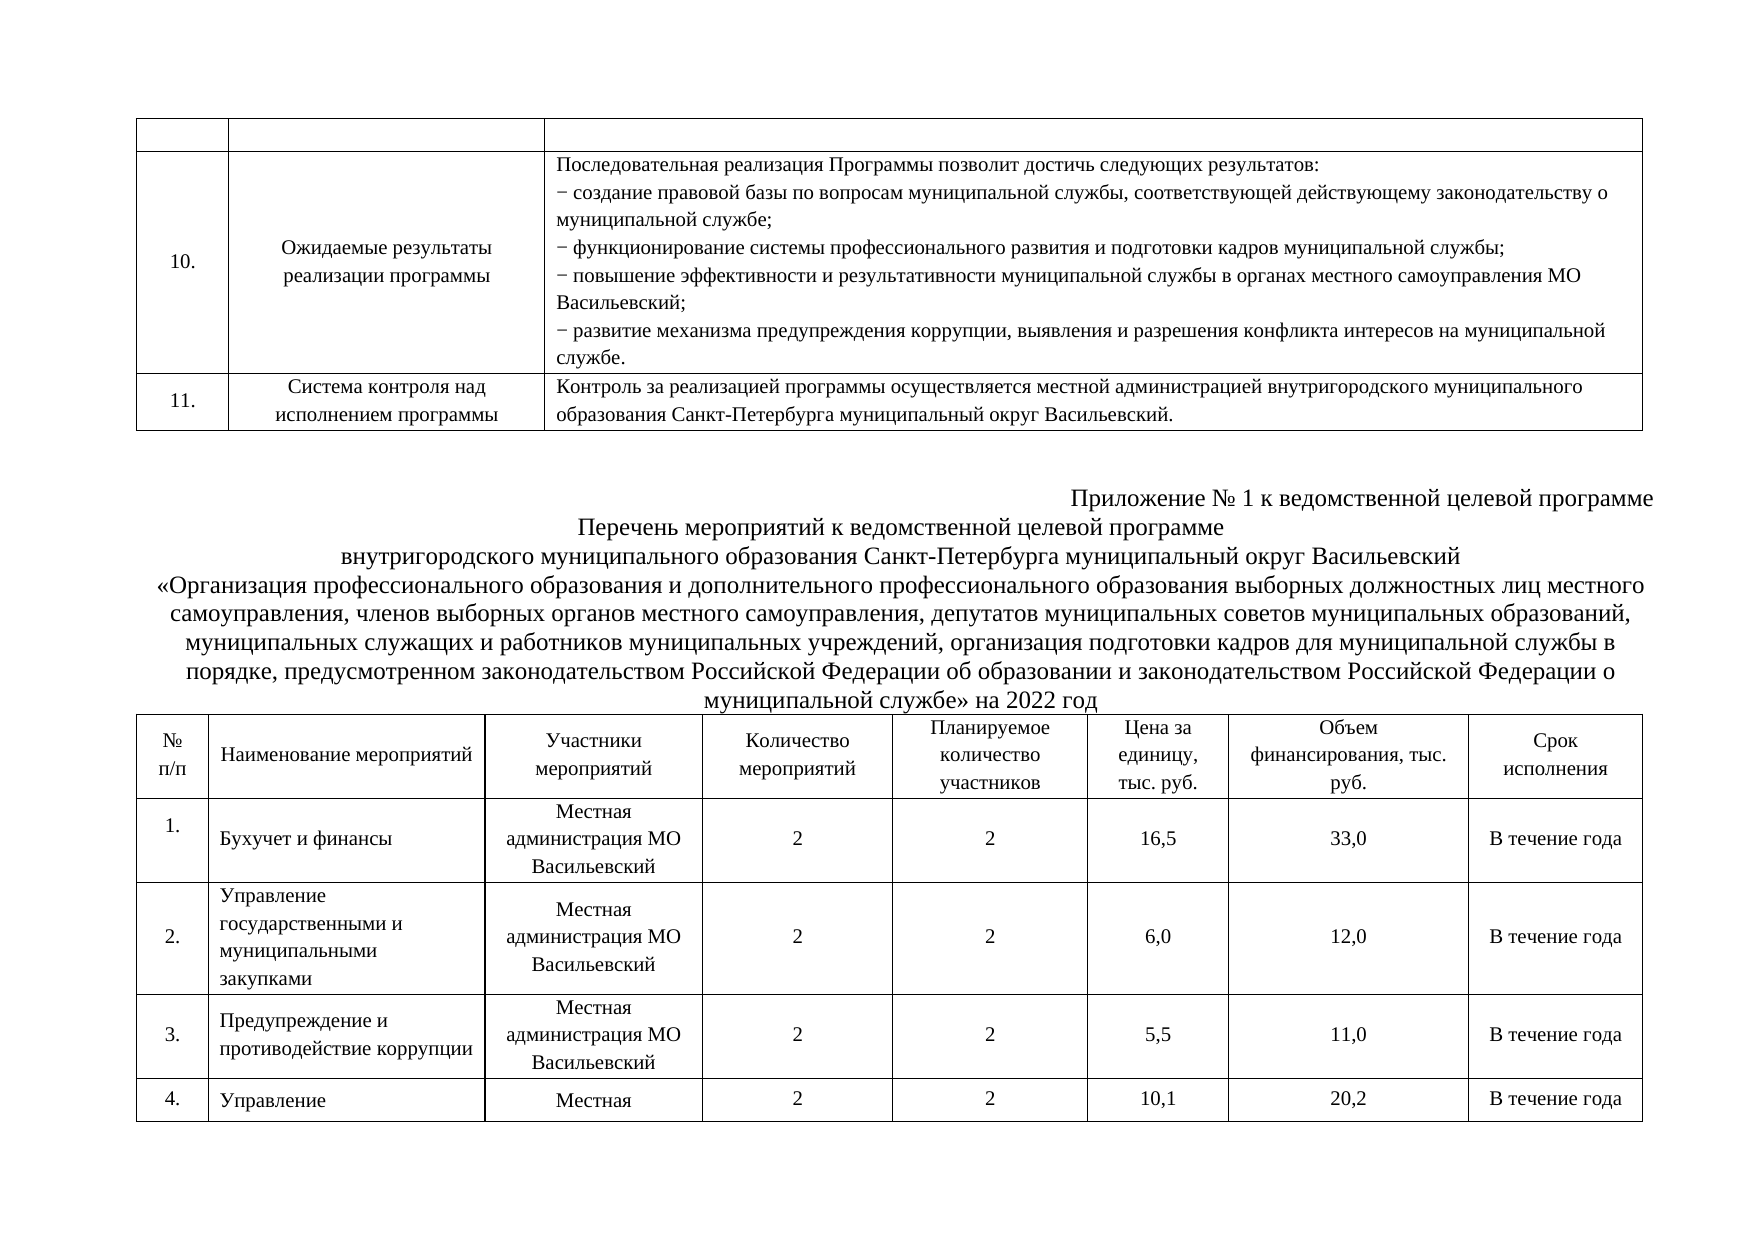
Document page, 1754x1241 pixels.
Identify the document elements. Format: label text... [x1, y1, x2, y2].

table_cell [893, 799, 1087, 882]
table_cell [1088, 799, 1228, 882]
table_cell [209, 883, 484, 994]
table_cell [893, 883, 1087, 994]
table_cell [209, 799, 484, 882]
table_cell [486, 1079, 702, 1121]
text Перечень мероприятий к ведомственной целевой программе [148, 512, 1654, 541]
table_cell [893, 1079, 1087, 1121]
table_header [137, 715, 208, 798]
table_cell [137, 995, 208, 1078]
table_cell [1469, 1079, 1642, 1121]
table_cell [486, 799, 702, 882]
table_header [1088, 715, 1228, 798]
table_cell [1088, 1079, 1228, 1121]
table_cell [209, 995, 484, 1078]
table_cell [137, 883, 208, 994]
text внутригородского муниципального образования Санкт-Петербурга муниципальный округ Васильевский [148, 541, 1654, 570]
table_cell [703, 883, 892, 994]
text Приложение № 1 к ведомственной целевой программе [148, 483, 1654, 512]
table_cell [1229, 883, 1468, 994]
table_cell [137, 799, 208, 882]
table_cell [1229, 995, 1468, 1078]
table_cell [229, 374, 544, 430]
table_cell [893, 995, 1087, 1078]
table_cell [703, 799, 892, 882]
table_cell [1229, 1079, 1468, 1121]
text «Организация профессионального образования и дополнительного профессионального образования выборных должностных лиц местного самоуправления, членов выборных органов местного самоуправления, депутатов муниципальных советов муниципальных образований, муниципальных служащих и работников муниципальных учреждений, организация подготовки кадров для муниципальной службы в порядке, предусмотренном законодательством Российской Федерации об образовании и законодательством Российской Федерации о муниципальной службе» на 2022 год [148, 570, 1654, 713]
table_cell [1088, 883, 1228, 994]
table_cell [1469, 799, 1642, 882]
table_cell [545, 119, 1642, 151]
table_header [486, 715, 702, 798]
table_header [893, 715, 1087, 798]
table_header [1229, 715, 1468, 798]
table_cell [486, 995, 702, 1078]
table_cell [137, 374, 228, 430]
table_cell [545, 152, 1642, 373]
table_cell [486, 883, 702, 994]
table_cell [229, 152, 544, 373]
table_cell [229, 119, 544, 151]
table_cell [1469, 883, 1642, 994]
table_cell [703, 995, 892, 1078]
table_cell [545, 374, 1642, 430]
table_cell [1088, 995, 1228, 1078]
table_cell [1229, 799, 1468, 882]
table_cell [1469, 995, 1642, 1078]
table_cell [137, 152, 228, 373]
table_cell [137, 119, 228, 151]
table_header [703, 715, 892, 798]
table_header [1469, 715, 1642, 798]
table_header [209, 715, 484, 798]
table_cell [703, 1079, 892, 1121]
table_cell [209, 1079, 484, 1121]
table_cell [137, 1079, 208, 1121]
